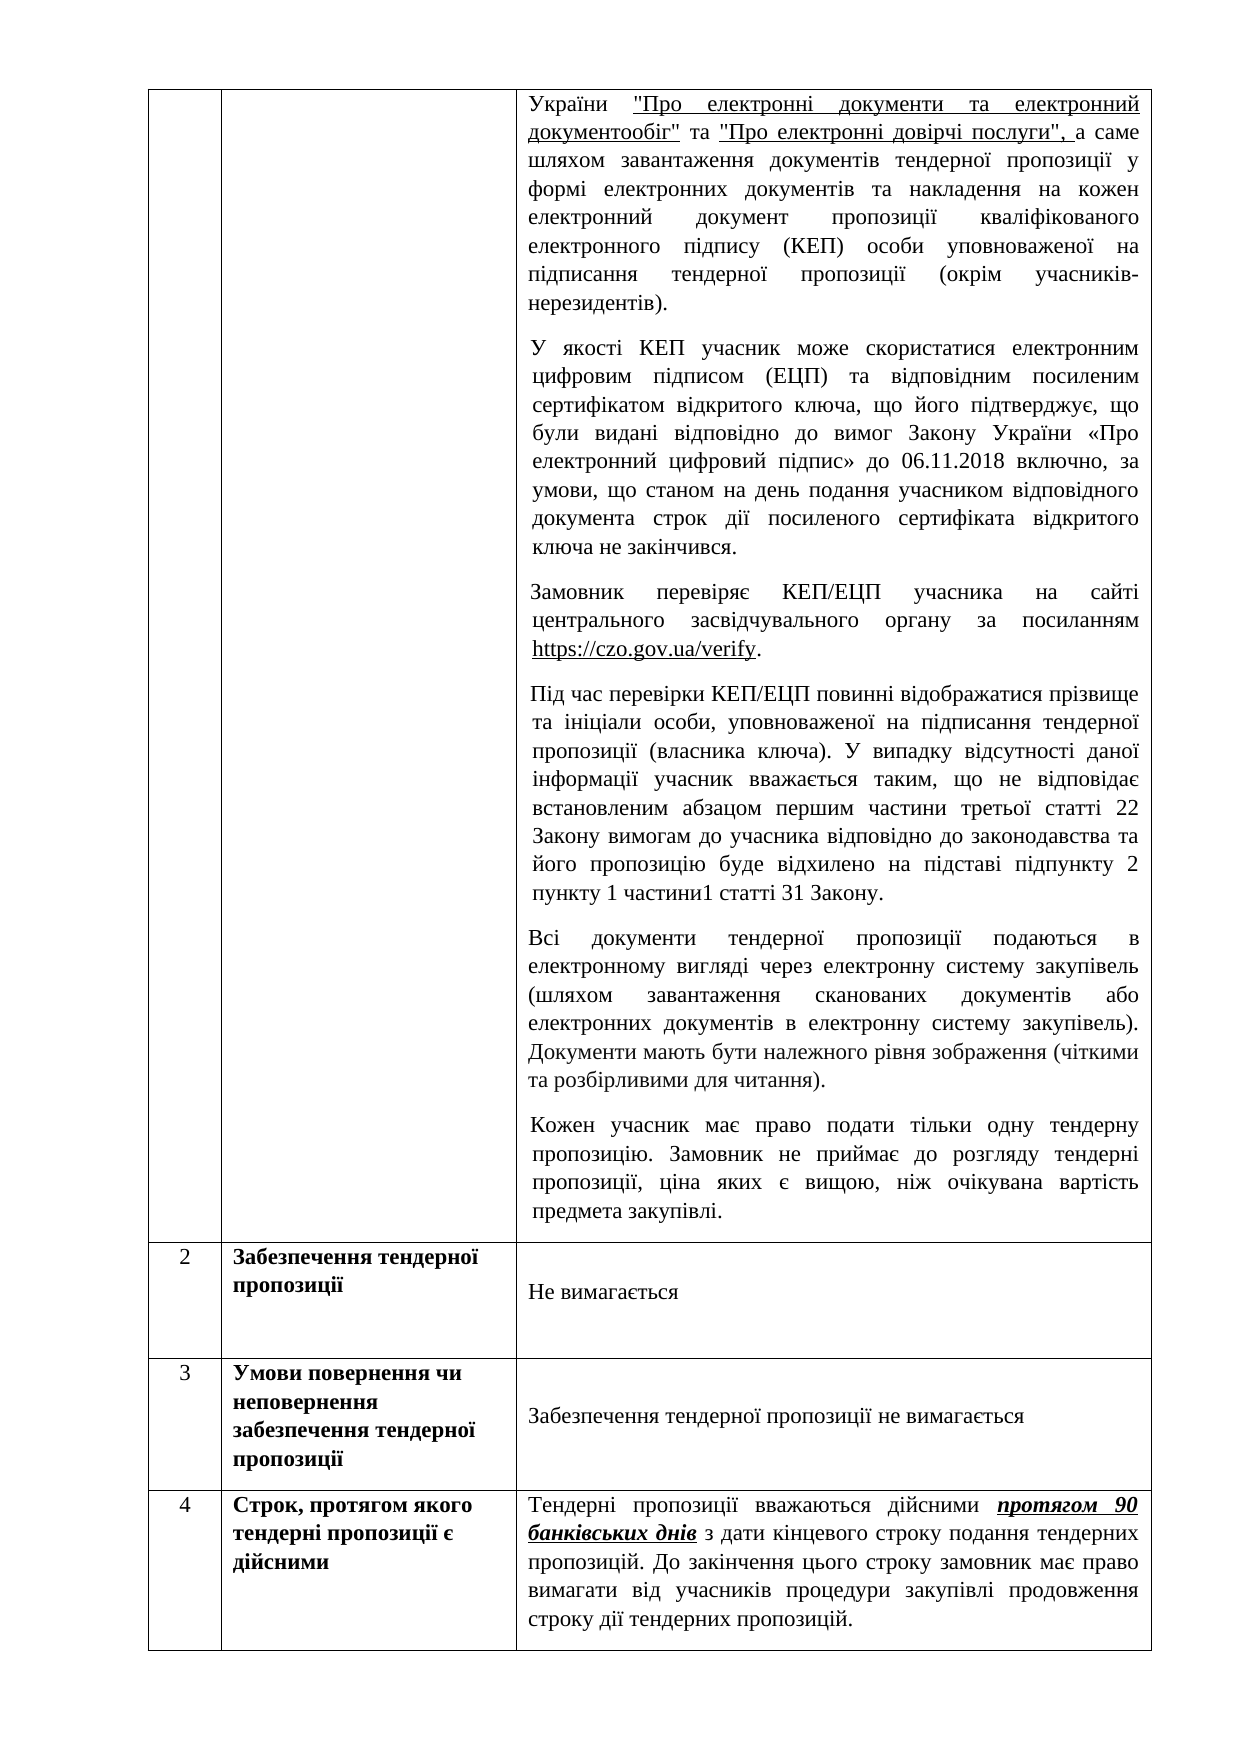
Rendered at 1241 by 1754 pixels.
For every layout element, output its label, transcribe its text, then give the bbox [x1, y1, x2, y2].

table_cell Забезпечення тендерної пропозиції [222, 1243, 516, 1358]
table_cell 2 [149, 1243, 221, 1358]
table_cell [222, 1491, 516, 1650]
table_cell 4 [149, 1491, 221, 1650]
table_cell Забезпечення тендерної пропозиції не вимагається [517, 1359, 1151, 1490]
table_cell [517, 1491, 1151, 1650]
table_cell 1 [149, 90, 221, 1242]
table_cell Умови повернення чи неповернення забезпечення тендерної пропозиції [222, 1359, 516, 1490]
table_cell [517, 90, 1151, 1242]
table_cell 3 [149, 1359, 221, 1490]
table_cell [222, 90, 516, 1242]
table_cell Не вимагається [517, 1243, 1151, 1358]
